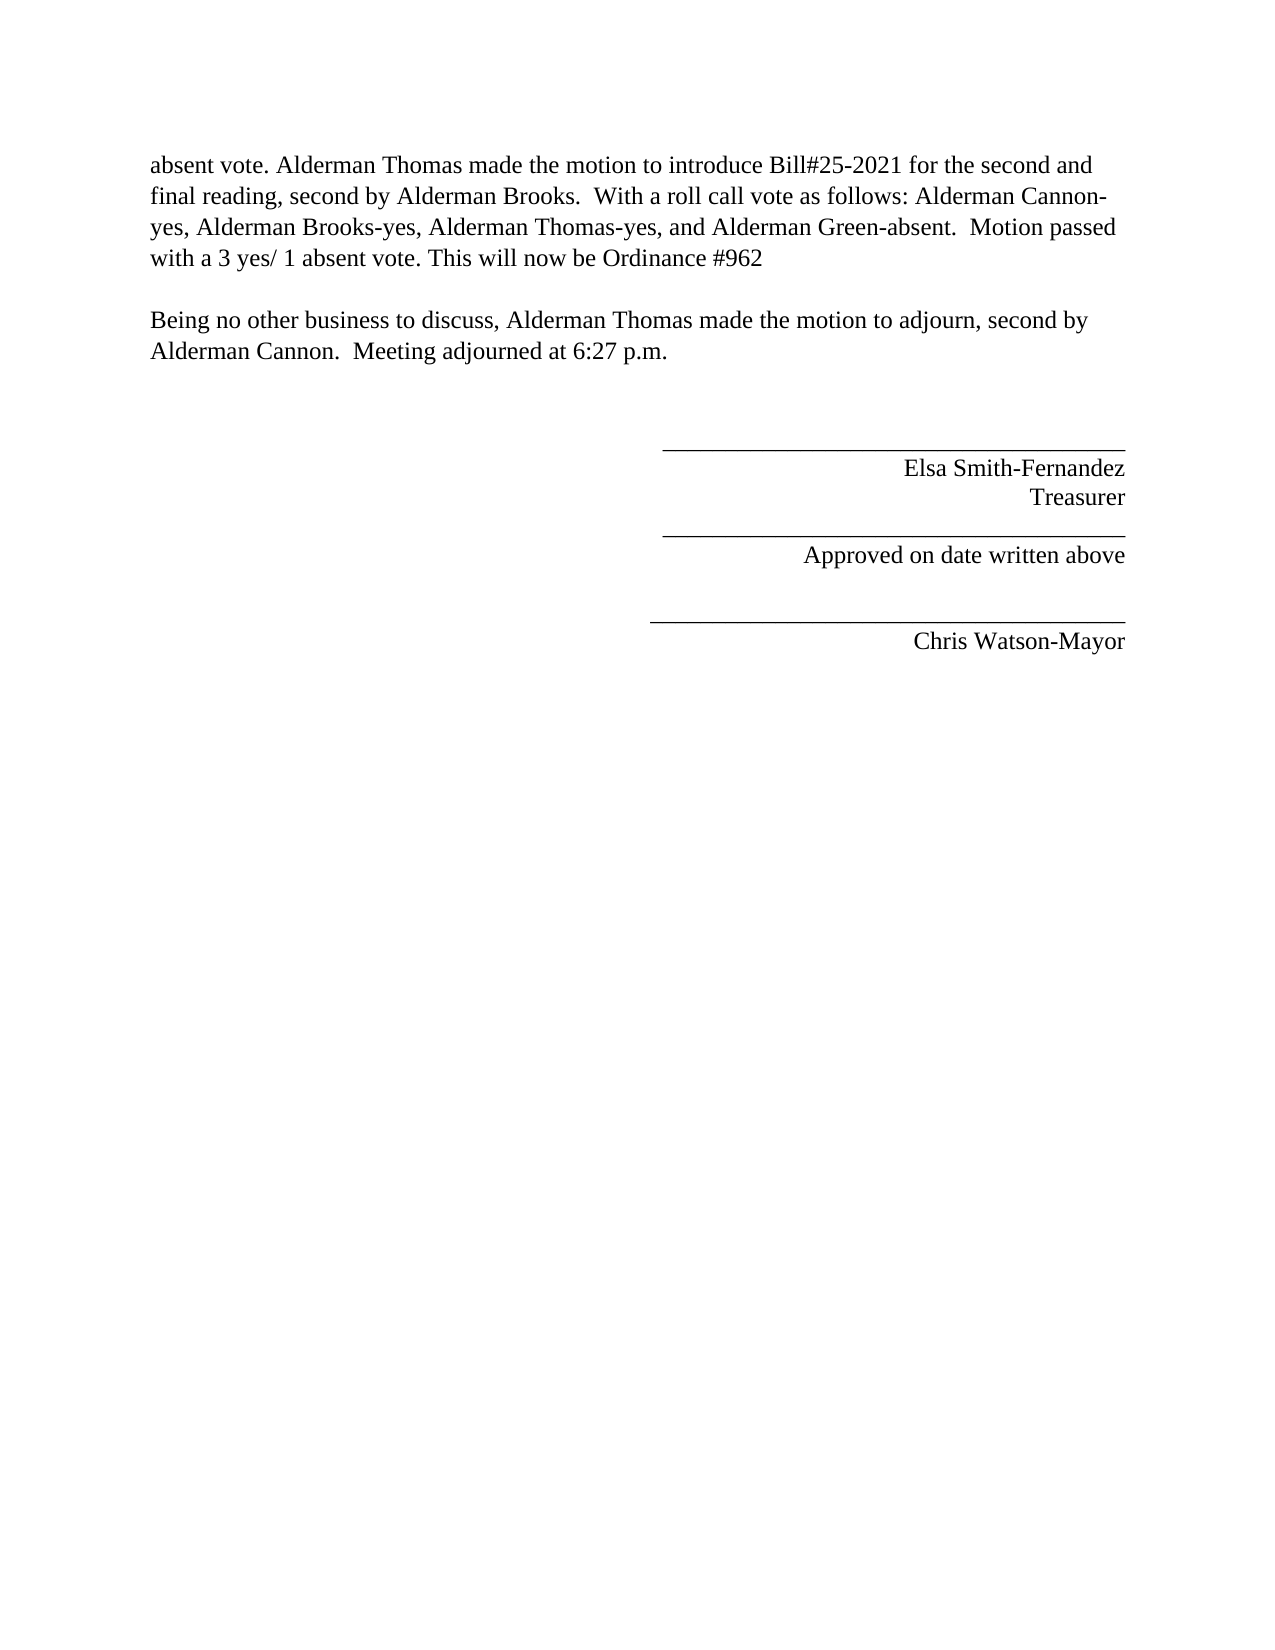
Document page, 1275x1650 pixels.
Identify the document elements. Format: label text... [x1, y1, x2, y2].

text Elsa Smith-Fernandez [150, 453, 1125, 482]
text Treasurer [150, 482, 1125, 511]
text Chris Watson-Mayor [150, 626, 1125, 655]
text Approved on date written above [150, 540, 1125, 568]
text Being no other business to discuss, Alderman Thomas made the motion to adjourn, second by Alderman Cannon. Meeting adjourned at 6:27 p.m. [150, 305, 1125, 365]
text _____________________________________ [150, 425, 1125, 453]
text ______________________________________ [150, 597, 1125, 626]
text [150, 150, 1125, 272]
text _____________________________________ [150, 511, 1125, 540]
